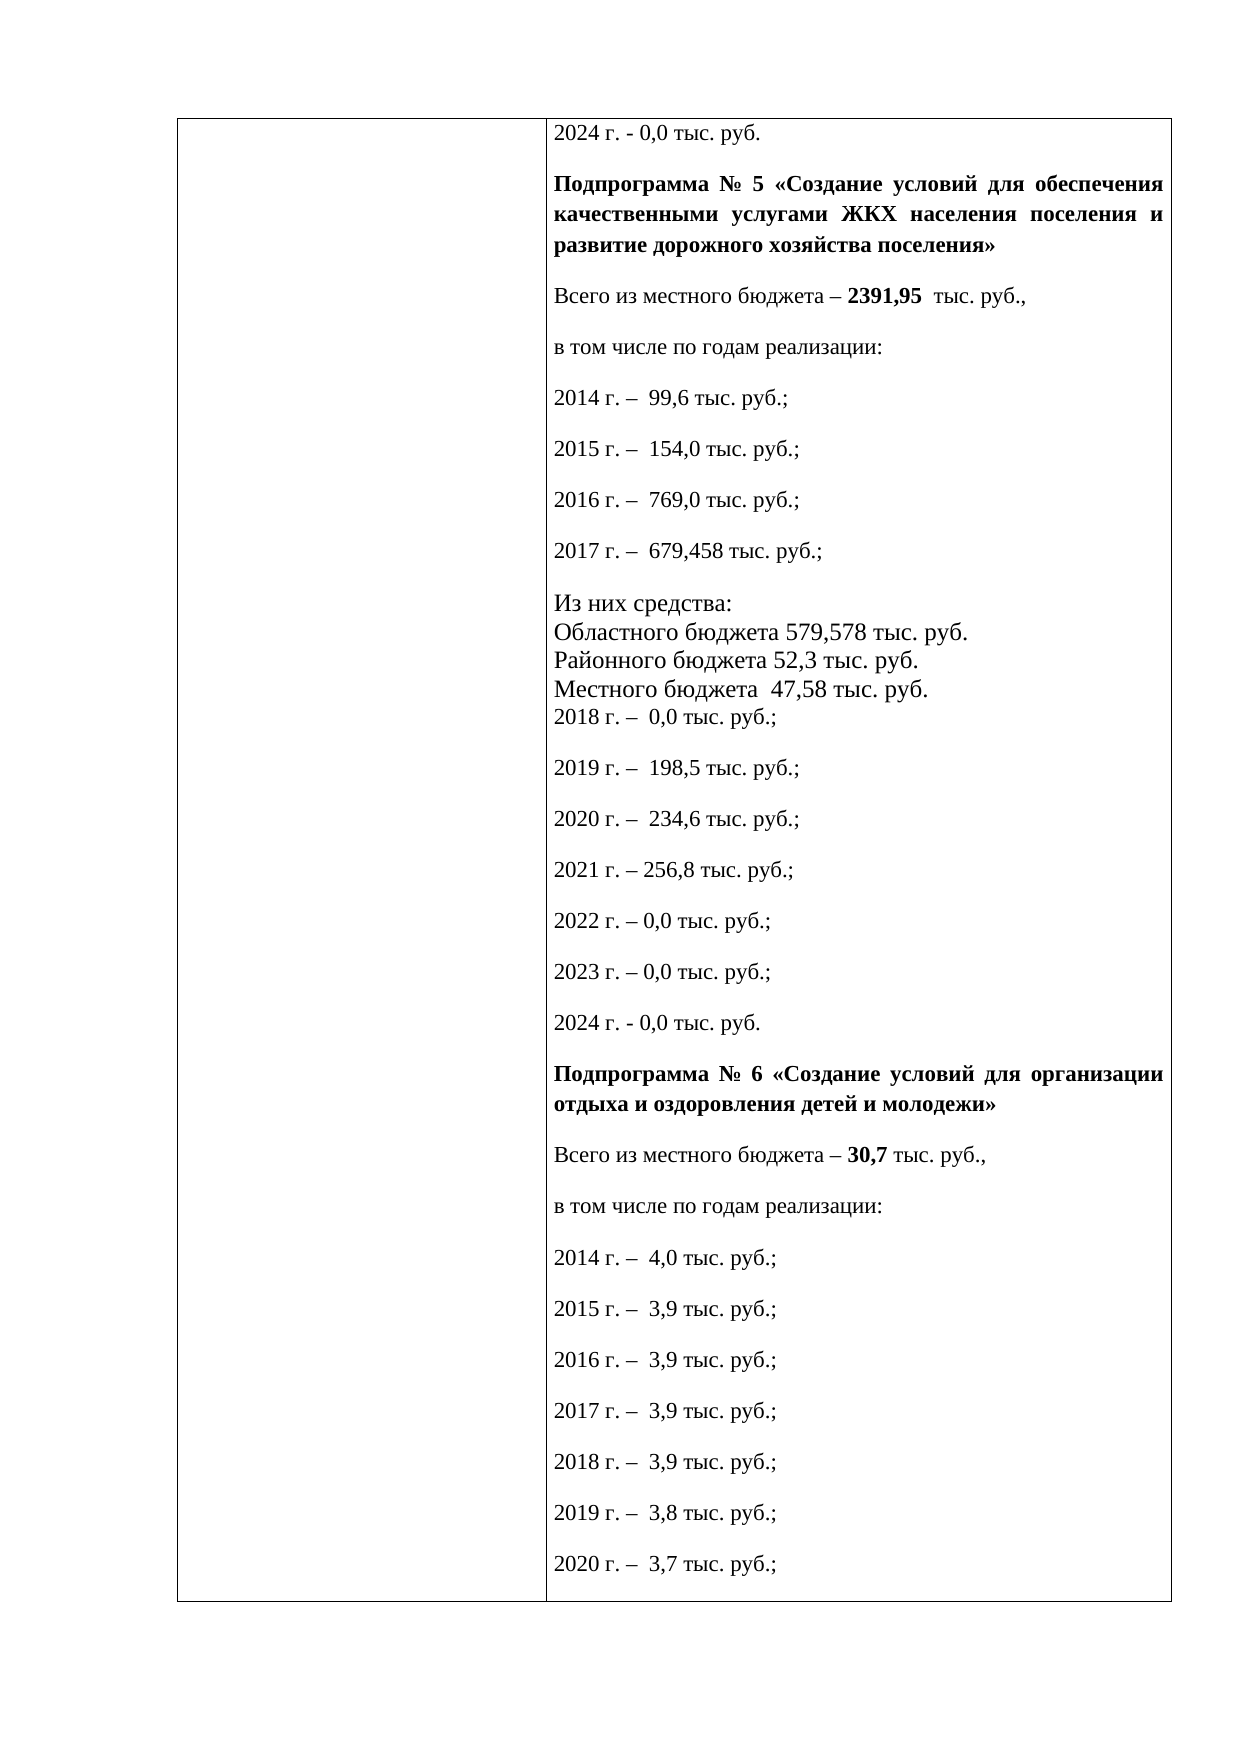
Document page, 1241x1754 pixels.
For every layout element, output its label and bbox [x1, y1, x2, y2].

table_cell [178, 119, 546, 1601]
table_cell [547, 119, 1171, 1601]
